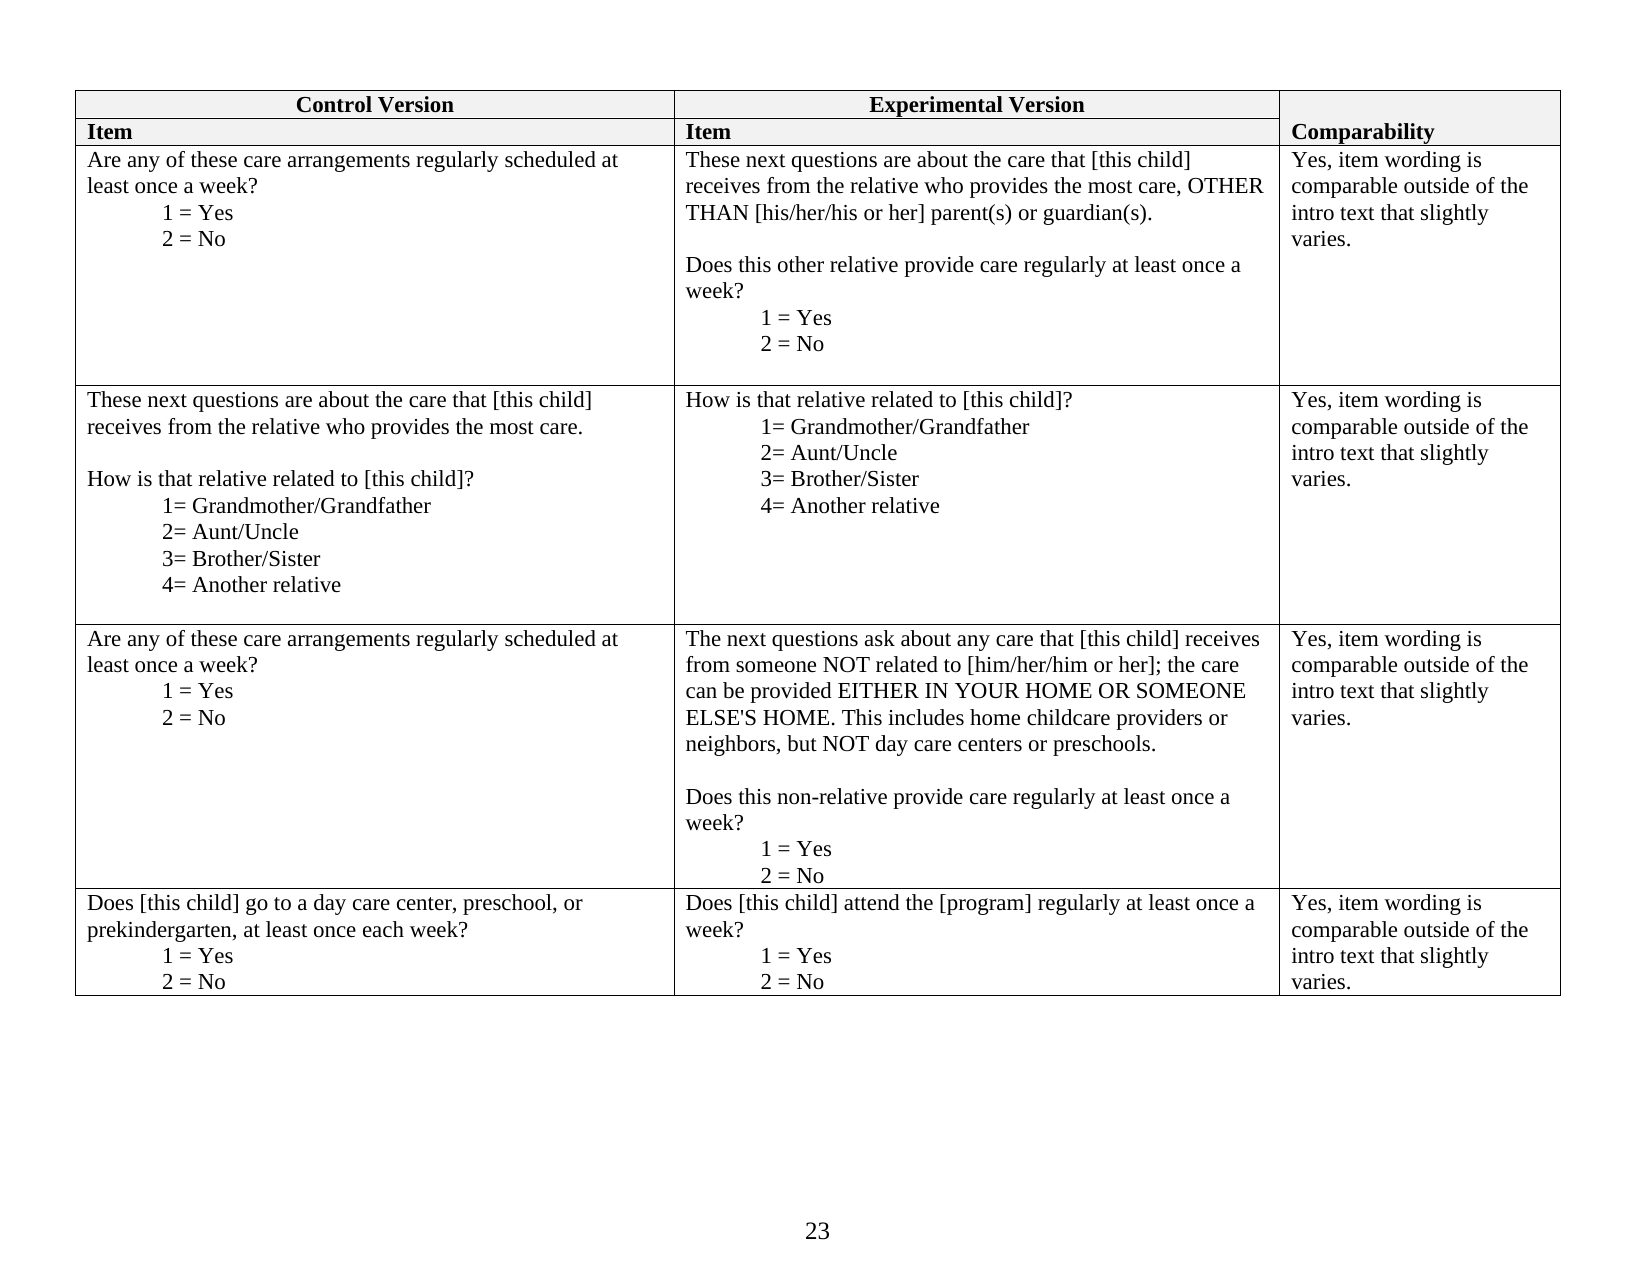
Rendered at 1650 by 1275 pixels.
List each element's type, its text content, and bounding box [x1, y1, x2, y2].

table_cell Item [675, 119, 1279, 145]
table_cell Are any of these care arrangements regularly scheduled at least once a week? 1 = Yes 2 = No [76, 146, 674, 385]
table_cell These next questions are about the care that [this child] receives from the relative who provides the most care. How is that relative related to [this child]? 1= Grandmother/Grandfather 2= Aunt/Uncle 3= Brother/Sister 4= Another relative [76, 386, 674, 624]
table_cell Yes, item wording is comparable outside of the intro text that slightly varies. [1280, 146, 1560, 385]
table_cell Are any of these care arrangements regularly scheduled at least once a week? 1 = Yes 2 = No [76, 625, 674, 888]
table_cell Yes, item wording is comparable outside of the intro text that slightly varies. [1280, 386, 1560, 624]
table_cell These next questions are about the care that [this child] receives from the relative who provides the most care, OTHER THAN [his/her/his or her] parent(s) or guardian(s). Does this other relative provide care regularly at least once a week? 1 = Yes 2 = No [675, 146, 1279, 385]
table_cell Yes, item wording is comparable outside of the intro text that slightly varies. [1280, 889, 1560, 995]
table_cell Does [this child] attend the [program] regularly at least once a week? 1 = Yes 2 = No [675, 889, 1279, 995]
table_header Control Version [76, 91, 674, 117]
table_cell Does [this child] go to a day care center, preschool, or prekindergarten, at least once each week? 1 = Yes 2 = No [76, 889, 674, 995]
table_cell Item [76, 119, 674, 145]
table_header Experimental Version [675, 91, 1279, 117]
table_cell The next questions ask about any care that [this child] receives from someone NOT related to [him/her/him or her]; the care can be provided EITHER IN YOUR HOME OR SOMEONE ELSE'S HOME. This includes home childcare providers or neighbors, but NOT day care centers or preschools. Does this non-relative provide care regularly at least once a week? 1 = Yes 2 = No [675, 625, 1279, 888]
table_header Comparability [1280, 91, 1560, 145]
table_cell Yes, item wording is comparable outside of the intro text that slightly varies. [1280, 625, 1560, 888]
table_cell How is that relative related to [this child]? 1= Grandmother/Grandfather 2= Aunt/Uncle 3= Brother/Sister 4= Another relative [675, 386, 1279, 624]
